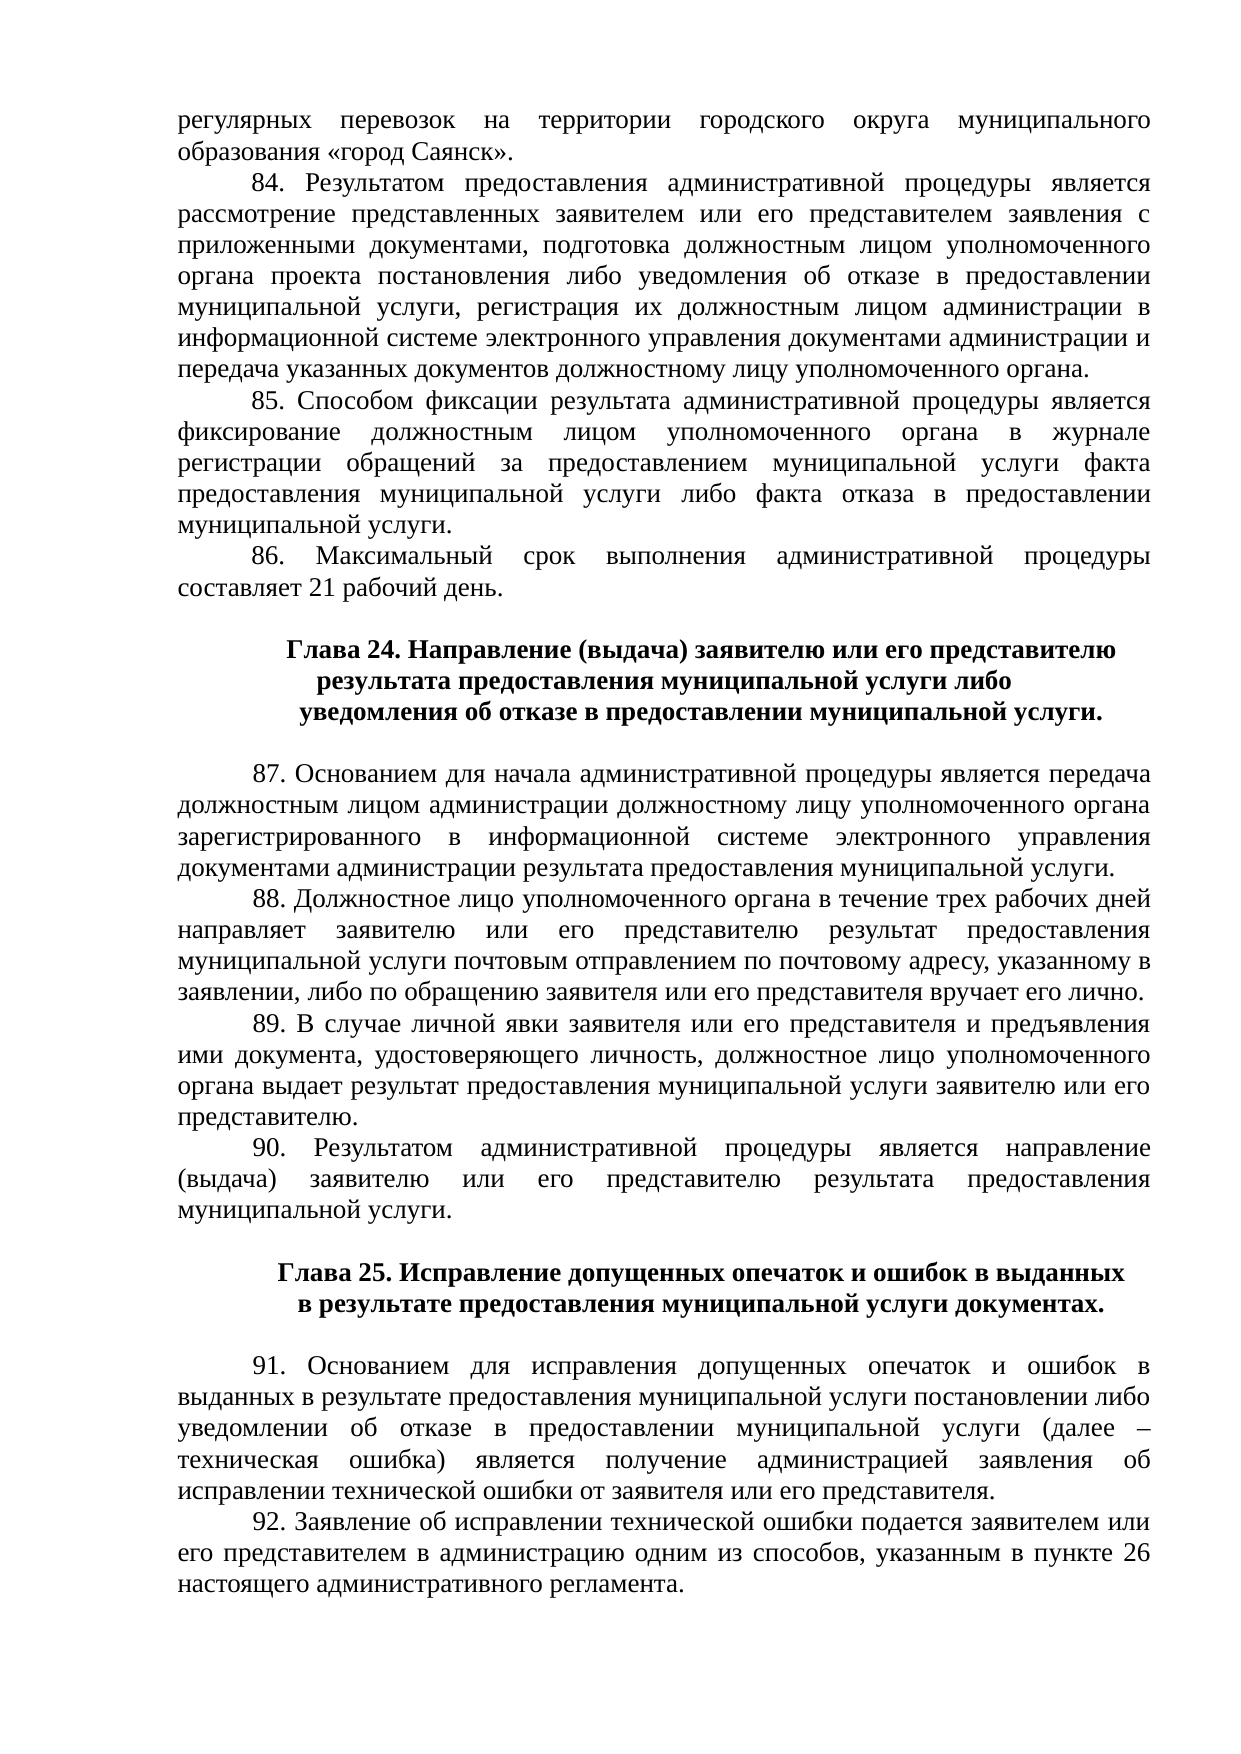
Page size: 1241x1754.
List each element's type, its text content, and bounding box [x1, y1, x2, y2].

text в результате предоставления муниципальной услуги документах. [177, 1287, 1152, 1318]
text 87. Основанием для начала административной процедуры является передача должностным лицом администрации должностному лицу уполномоченного органа зарегистрированного в информационной системе электронного управления документами администрации результата предоставления муниципальной услуги. [177, 757, 1152, 882]
text 90. Результатом административной процедуры является направление (выдача) заявителю или его представителю результата предоставления муниципальной услуги. [177, 1131, 1152, 1225]
text 85. Способом фиксации результата административной процедуры является фиксирование должностным лицом уполномоченного органа в журнале регистрации обращений за предоставлением муниципальной услуги факта предоставления муниципальной услуги либо факта отказа в предоставлении муниципальной услуги. [177, 384, 1152, 539]
text 88. Должностное лицо уполномоченного органа в течение трех рабочих дней направляет заявителю или его представителю результат предоставления муниципальной услуги почтовым отправлением по почтовому адресу, указанному в заявлении, либо по обращению заявителя или его представителя вручает его лично. [177, 882, 1152, 1007]
text Глава 25. Исправление допущенных опечаток и ошибок в выданных [177, 1256, 1152, 1287]
text Глава 24. Направление (выдача) заявителю или его представителю результата предоставления муниципальной услуги либо [177, 633, 1152, 695]
text 89. В случае личной явки заявителя или его представителя и предъявления ими документа, удостоверяющего личность, должностное лицо уполномоченного органа выдает результат предоставления муниципальной услуги заявителю или его представителю. [177, 1007, 1152, 1131]
text 91. Основанием для исправления допущенных опечаток и ошибок в выданных в результате предоставления муниципальной услуги постановлении либо уведомлении об отказе в предоставлении муниципальной услуги (далее – техническая ошибка) является получение администрацией заявления об исправлении технической ошибки от заявителя или его представителя. [177, 1349, 1152, 1505]
text уведомления об отказе в предоставлении муниципальной услуги. [177, 695, 1152, 726]
text 84. Результатом предоставления административной процедуры является рассмотрение представленных заявителем или его представителем заявления с приложенными документами, подготовка должностным лицом уполномоченного органа проекта постановления либо уведомления об отказе в предоставлении муниципальной услуги, регистрация их должностным лицом администрации в информационной системе электронного управления документами администрации и передача указанных документов должностному лицу уполномоченного органа. [177, 166, 1152, 384]
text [177, 103, 1152, 166]
text 86. Максимальный срок выполнения административной процедуры составляет 21 рабочий день. [177, 539, 1152, 602]
text 92. Заявление об исправлении технической ошибки подается заявителем или его представителем в администрацию одним из способов, указанным в пункте 26 настоящего административного регламента. [177, 1505, 1152, 1598]
